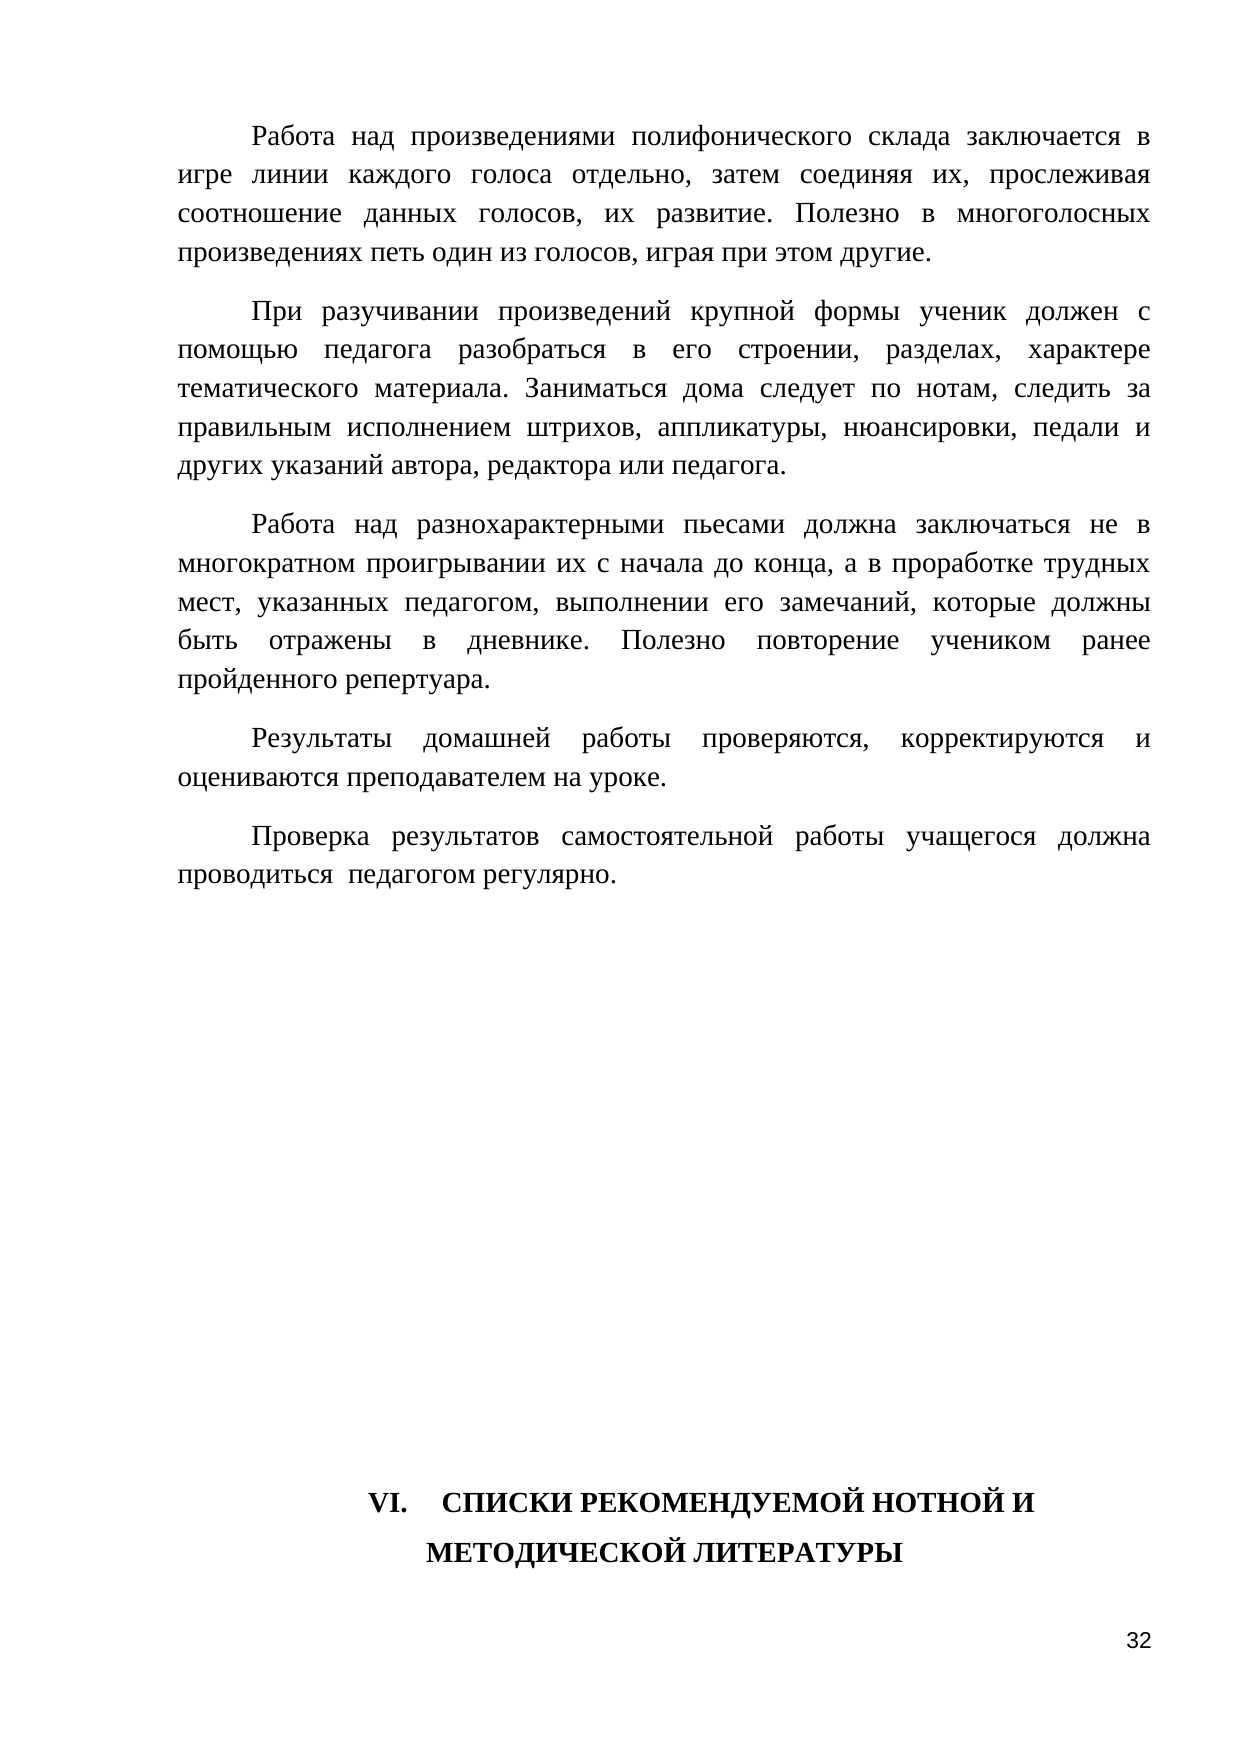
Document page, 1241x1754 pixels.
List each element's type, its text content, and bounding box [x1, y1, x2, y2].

text Проверка результатов самостоятельной работы учащегося должна проводиться педагогом регулярно. [177, 818, 1152, 890]
text Работа над разнохарактерными пьесами должна заключаться не в многократном проигрывании их с начала до конца, а в проработке трудных мест, указанных педагогом, выполнении его замечаний, которые должны быть отражены в дневнике. Полезно повторение учеником ранее пройденного репертуара. [177, 507, 1152, 694]
text При разучивании произведений крупной формы ученик должен с помощью педагога разобраться в его строении, разделах, характере тематического материала. Заниматься дома следует по нотам, следить за правильным исполнением штрихов, аппликатуры, нюансировки, педали и других указаний автора, редактора или педагога. [177, 293, 1152, 481]
text Результаты домашней работы проверяются, корректируются и оцениваются преподавателем на уроке. [177, 720, 1152, 792]
text Работа над произведениями полифонического склада заключается в игре линии каждого голоса отдельно, затем соединяя их, прослеживая соотношение данных голосов, их развитие. Полезно в многоголосных произведениях петь один из голосов, играя при этом другие. [177, 118, 1152, 267]
text VI. СПИСКИ РЕКОМЕНДУЕМОЙ НОТНОЙ И МЕТОДИЧЕСКОЙ ЛИТЕРАТУРЫ [177, 1485, 1152, 1569]
